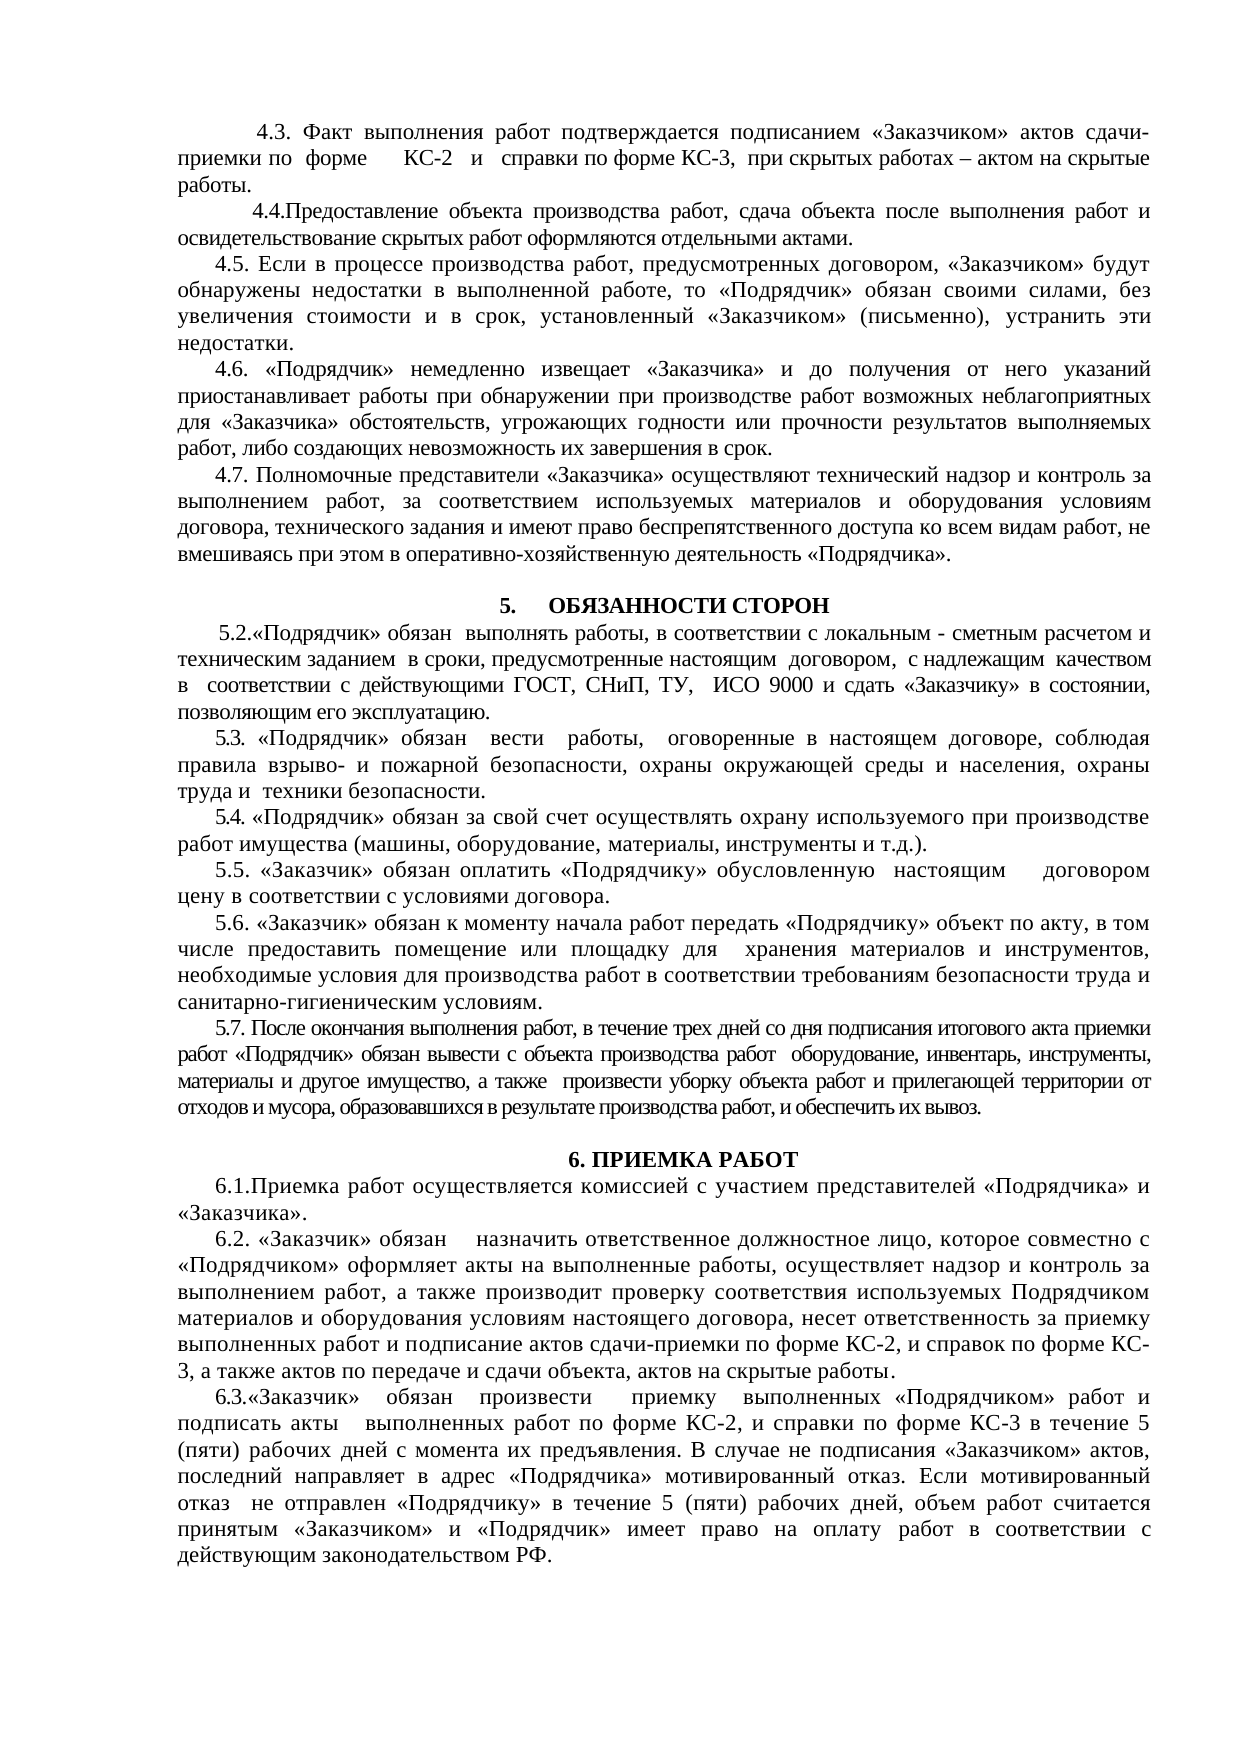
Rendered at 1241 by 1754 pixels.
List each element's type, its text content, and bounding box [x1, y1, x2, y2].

text 5.5. «Заказчик» обязан оплатить «Подрядчику» обусловленную настоящим договором цену в соответствии с условиями договора. [177, 856, 1152, 909]
text 4.4.Предоставление объекта производства работ, сдача объекта после выполнения работ и освидетельствование скрытых работ оформляются отдельными актами. [177, 197, 1152, 250]
text 4.5. Если в процессе производства работ, предусмотренных договором, «Заказчиком» будут обнаружены недостатки в выполненной работе, то «Подрядчик» обязан своими силами, без увеличения стоимости и в срок, установленный «Заказчиком» (письменно), устранить эти недостатки. [177, 250, 1152, 355]
text 6.3.«Заказчик» обязан произвести приемку выполненных «Подрядчиком» работ и подписать акты выполненных работ по форме КС-2, и справки по форме КС-3 в течение 5 (пяти) рабочих дней с момента их предъявления. В случае не подписания «Заказчиком» актов, последний направляет в адрес «Подрядчика» мотивированный отказ. Если мотивированный отказ не отправлен «Подрядчику» в течение 5 (пяти) рабочих дней, объем работ считается принятым «Заказчиком» и «Подрядчик» имеет право на оплату работ в соответствии с действующим законодательством РФ. [177, 1383, 1152, 1568]
text 5.2.«Подрядчик» обязан выполнять работы, в соответствии с локальным - сметным расчетом и техническим заданием в сроки, предусмотренные настоящим договором, с надлежащим качеством в соответствии с действующими ГОСТ, СНиП, ТУ, ИСО 9000 и сдать «Заказчику» в состоянии, позволяющим его эксплуатацию. [177, 619, 1152, 724]
text 4.7. Полномочные представители «Заказчика» осуществляют технический надзор и контроль за выполнением работ, за соответствием используемых материалов и оборудования условиям договора, технического задания и имеют право беспрепятственного доступа ко всем видам работ, не вмешиваясь при этом в оперативно-хозяйственную деятельность «Подрядчика». [177, 461, 1152, 566]
text 5.3. «Подрядчик» обязан вести работы, оговоренные в настоящем договоре, соблюдая правила взрыво- и пожарной безопасности, охраны окружающей среды и населения, охраны труда и техники безопасности. [177, 724, 1152, 803]
text 6.1.Приемка работ осуществляется комиссией с участием представителей «Подрядчика» и «Заказчика». [177, 1172, 1152, 1225]
text 4.6. «Подрядчик» немедленно извещает «Заказчика» и до получения от него указаний приостанавливает работы при обнаружении при производстве работ возможных неблагоприятных для «Заказчика» обстоятельств, угрожающих годности или прочности результатов выполняемых работ, либо создающих невозможность их завершения в срок. [177, 355, 1152, 461]
text 6. ПРИЕМКА РАБОТ [177, 1146, 1152, 1172]
text 5.7. После окончания выполнения работ, в течение трех дней со дня подписания итогового акта приемки работ «Подрядчик» обязан вывести с объекта производства работ оборудование, инвентарь, инструменты, материалы и другое имущество, а также произвести уборку объекта работ и прилегающей территории от отходов и мусора, образовавшихся в результате производства работ, и обеспечить их вывоз. [177, 1014, 1152, 1119]
text 4.3. Факт выполнения работ подтверждается подписанием «Заказчиком» актов сдачи-приемки по форме КС-2 и справки по форме КС-3, при скрытых работах – актом на скрытые работы. [177, 118, 1152, 197]
text 5.6. «Заказчик» обязан к моменту начала работ передать «Подрядчику» объект по акту, в том числе предоставить помещение или площадку для хранения материалов и инструментов, необходимые условия для производства работ в соответствии требованиям безопасности труда и санитарно-гигиеническим условиям. [177, 909, 1152, 1014]
text 5. ОБЯЗАННОСТИ СТОРОН [177, 592, 1152, 619]
text 6.2. «Заказчик» обязан назначить ответственное должностное лицо, которое совместно с «Подрядчиком» оформляет акты на выполненные работы, осуществляет надзор и контроль за выполнением работ, а также производит проверку соответствия используемых Подрядчиком материалов и оборудования условиям настоящего договора, несет ответственность за приемку выполненных работ и подписание актов сдачи-приемки по форме КС-2, и справок по форме КС-3, а также актов по передаче и сдачи объекта, актов на скрытые работы. [177, 1225, 1152, 1383]
text 5.4. «Подрядчик» обязан за свой счет осуществлять охрану используемого при производстве работ имущества (машины, оборудование, материалы, инструменты и т.д.). [177, 803, 1152, 856]
